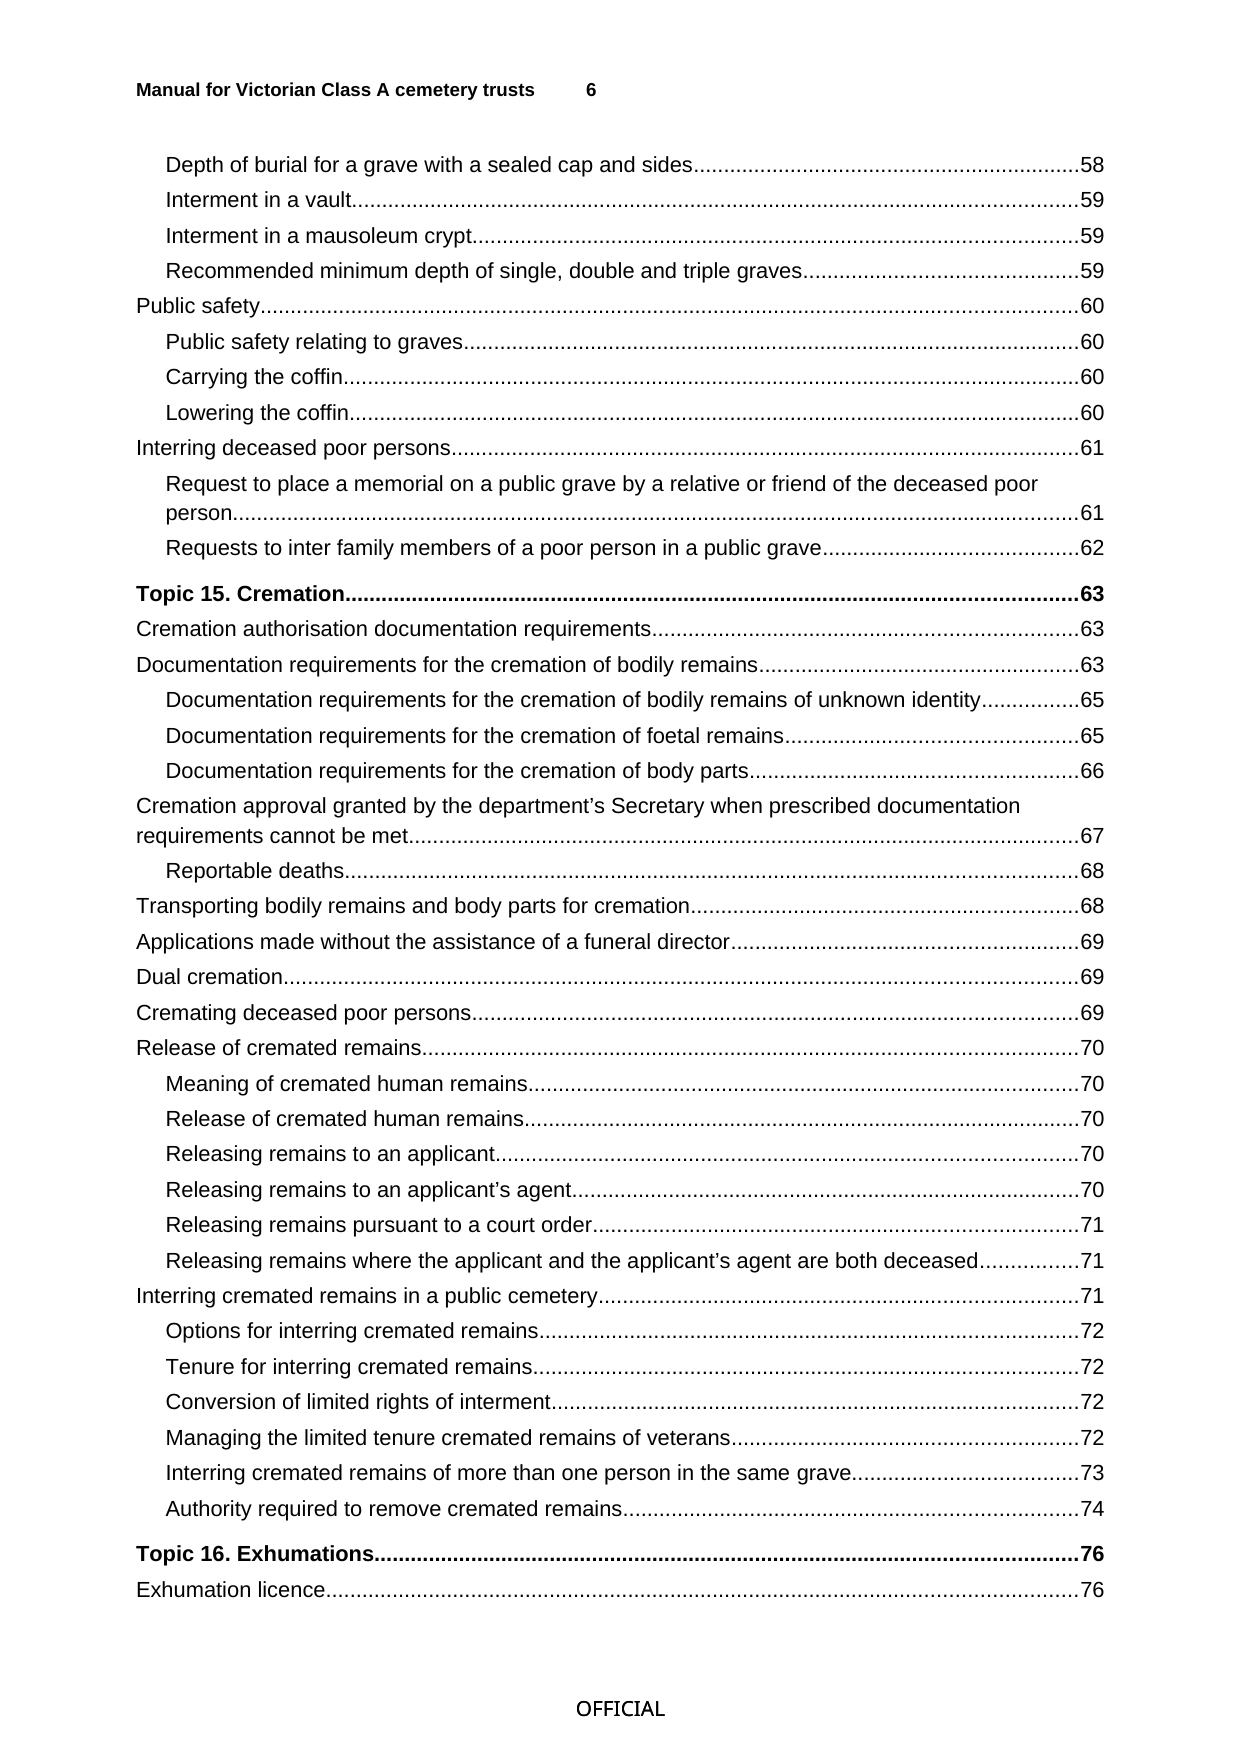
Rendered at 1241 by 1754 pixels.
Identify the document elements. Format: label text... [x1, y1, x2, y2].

text Recommended minimum depth of single, double and triple graves 59 [165, 254, 1104, 283]
text Release of cremated remains 70 [136, 1031, 1104, 1060]
text Interring deceased poor persons 61 [136, 431, 1104, 460]
text Requests to inter family members of a poor person in a public grave 62 [165, 531, 1104, 560]
text Interment in a mausoleum crypt 59 [165, 218, 1104, 248]
text Releasing remains where the applicant and the applicant’s agent are both deceased 71 [165, 1243, 1104, 1273]
text Depth of burial for a grave with a sealed cap and sides 58 [165, 148, 1104, 177]
text Releasing remains to an applicant’s agent 70 [165, 1173, 1104, 1202]
text Carrying the coffin 60 [165, 360, 1104, 389]
text Documentation requirements for the cremation of body parts 66 [165, 754, 1104, 783]
text Lowering the coffin 60 [165, 396, 1104, 425]
text Release of cremated human remains 70 [165, 1102, 1104, 1131]
text Releasing remains pursuant to a court order 71 [165, 1208, 1104, 1237]
text Cremation approval granted by the department’s Secretary when prescribed documentation requirements cannot be met 67 [136, 789, 1104, 848]
text Public safety relating to graves 60 [165, 325, 1104, 354]
text Conversion of limited rights of interment 72 [165, 1385, 1104, 1414]
text Topic 16. Exhumations 76 [136, 1537, 1104, 1566]
text Authority required to remove cremated remains 74 [165, 1491, 1104, 1521]
text Exhumation licence 76 [136, 1573, 1104, 1602]
text Releasing remains to an applicant 70 [165, 1137, 1104, 1166]
text Documentation requirements for the cremation of bodily remains of unknown identity 65 [165, 683, 1104, 712]
text Request to place a memorial on a public grave by a relative or friend of the deceased poor person 61 [165, 466, 1104, 525]
text Cremation authorisation documentation requirements 63 [136, 612, 1104, 641]
text Managing the limited tenure cremated remains of veterans 72 [165, 1421, 1104, 1450]
text Options for interring cremated remains 72 [165, 1314, 1104, 1343]
text Reportable deaths 68 [165, 854, 1104, 883]
text Interring cremated remains in a public cemetery 71 [136, 1279, 1104, 1308]
text Topic 15. Cremation 63 [136, 577, 1104, 606]
text Meaning of cremated human remains 70 [165, 1066, 1104, 1096]
text Transporting bodily remains and body parts for cremation 68 [136, 889, 1104, 918]
text Documentation requirements for the cremation of foetal remains 65 [165, 718, 1104, 748]
text Public safety 60 [136, 289, 1104, 318]
text Documentation requirements for the cremation of bodily remains 63 [136, 648, 1104, 677]
text Cremating deceased poor persons 69 [136, 996, 1104, 1025]
text Interment in a vault 59 [165, 183, 1104, 212]
text Dual cremation 69 [136, 960, 1104, 989]
text Tenure for interring cremated remains 72 [165, 1350, 1104, 1379]
text Interring cremated remains of more than one person in the same grave 73 [165, 1456, 1104, 1485]
text Applications made without the assistance of a funeral director 69 [136, 925, 1104, 954]
